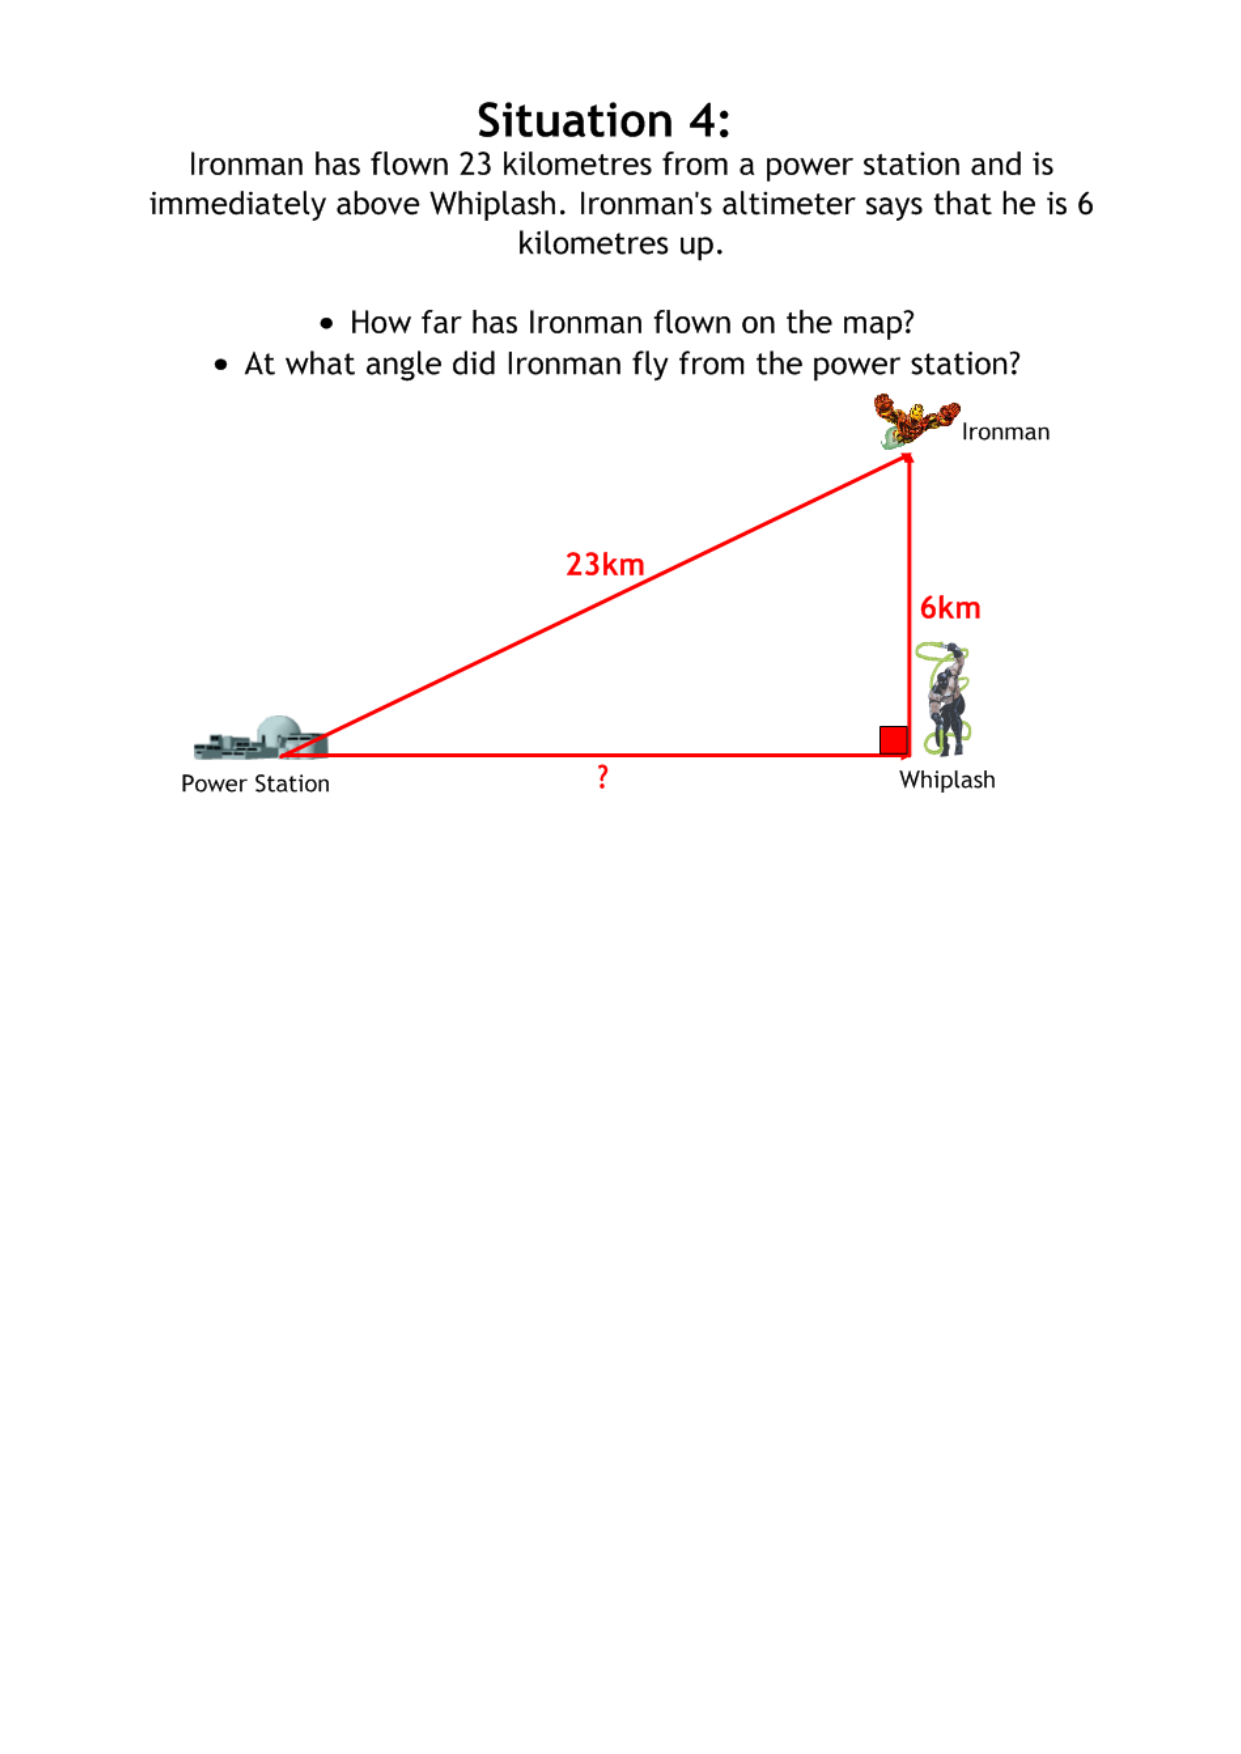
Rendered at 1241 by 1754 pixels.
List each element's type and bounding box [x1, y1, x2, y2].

picture [138, 75, 1102, 808]
